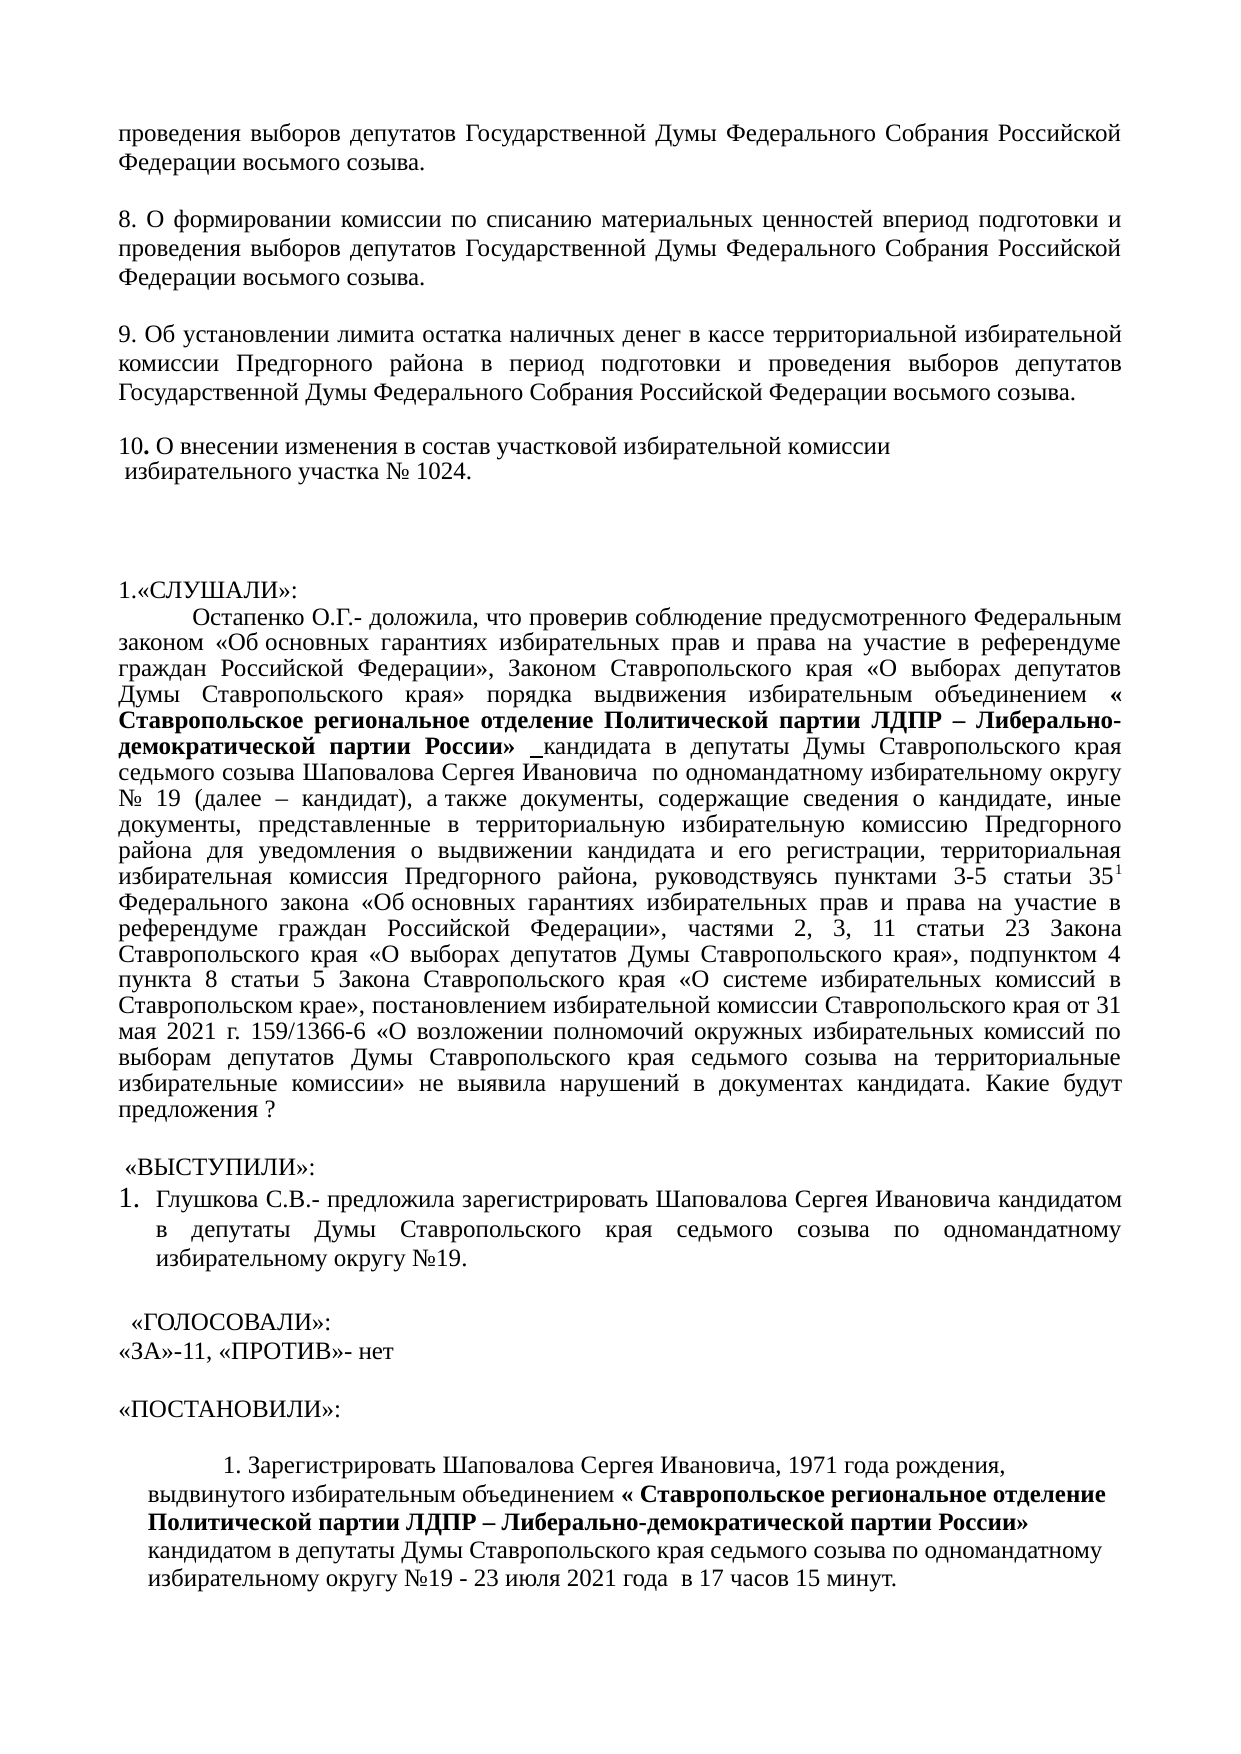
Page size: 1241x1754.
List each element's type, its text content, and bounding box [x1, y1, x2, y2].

text Остапенко О.Г.- доложила, что проверив соблюдение предусмотренного Федеральным законом «Об основных гарантиях избирательных прав и права на участие в референдуме граждан Российской Федерации», Законом Ставропольского края «О выборах депутатов Думы Ставропольского края» порядка выдвижения избирательным объединением « Ставропольское региональное отделение Политической партии ЛДПР – Либерально-демократической партии России» кандидата в депутаты Думы Ставропольского края седьмого созыва Шаповалова Сергея Ивановича по одномандатному избирательному округу № 19 (далее – кандидат), а также документы, содержащие сведения о кандидате, иные документы, представленные в территориальную избирательную комиссию Предгорного района для уведомления о выдвижении кандидата и его регистрации, территориальная избирательная комиссия Предгорного района, руководствуясь пунктами 3-5 статьи 351 Федерального закона «Об основных гарантиях избирательных прав и права на участие в референдуме граждан Российской Федерации», частями 2, 3, 11 статьи 23 Закона Ставропольского края «О выборах депутатов Думы Ставропольского края», подпунктом 4 пункта 8 статьи 5 Закона Ставропольского края «О системе избирательных комиссий в Ставропольском крае», постановлением избирательной комиссии Ставропольского края от 31 мая 2021 г. 159/1366-6 «О возложении полномочий окружных избирательных комиссий по выборам депутатов Думы Ставропольского края седьмого созыва на территориальные избирательные комиссии» не выявила нарушений в документах кандидата. Какие будут предложения ? [118, 604, 1122, 1123]
text избирательного участка № 1024. [118, 459, 1122, 484]
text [118, 118, 1122, 176]
text 1. Зарегистрировать Шаповалова Сергея Ивановича, 1971 года рождения, выдвинутого избирательным объединением « Ставропольское региональное отделение Политической партии ЛДПР – Либерально-демократической партии России» кандидатом в депутаты Думы Ставропольского края седьмого созыва по одномандатному избирательному округу №19 - 23 июля 2021 года в 17 часов 15 минут. [148, 1451, 1122, 1592]
text 8. О формировании комиссии по списанию материальных ценностей впериод подготовки и проведения выборов депутатов Государственной Думы Федерального Собрания Российской Федерации восьмого созыва. [118, 204, 1122, 291]
text «ВЫСТУПИЛИ»: [118, 1152, 1122, 1181]
text «ГОЛОСОВАЛИ»: [118, 1307, 1122, 1336]
text 9. Об установлении лимита остатка наличных денег в кассе территориальной избирательной комиссии Предгорного района в период подготовки и проведения выборов депутатов Государственной Думы Федерального Собрания Российской Федерации восьмого созыва. [118, 319, 1122, 406]
text «ЗА»-11, «ПРОТИВ»- нет [118, 1336, 1122, 1365]
text 10. О внесении изменения в состав участковой избирательной комиссии [118, 434, 1122, 459]
list 1.«СЛУШАЛИ»: [118, 576, 1122, 604]
list Глушкова С.В.- предложила зарегистрировать Шаповалова Сергея Ивановича кандидатом в депутаты Думы Ставропольского края седьмого созыва по одномандатному избирательному округу №19. [118, 1181, 1122, 1272]
text «ПОСТАНОВИЛИ»: [118, 1394, 1122, 1422]
